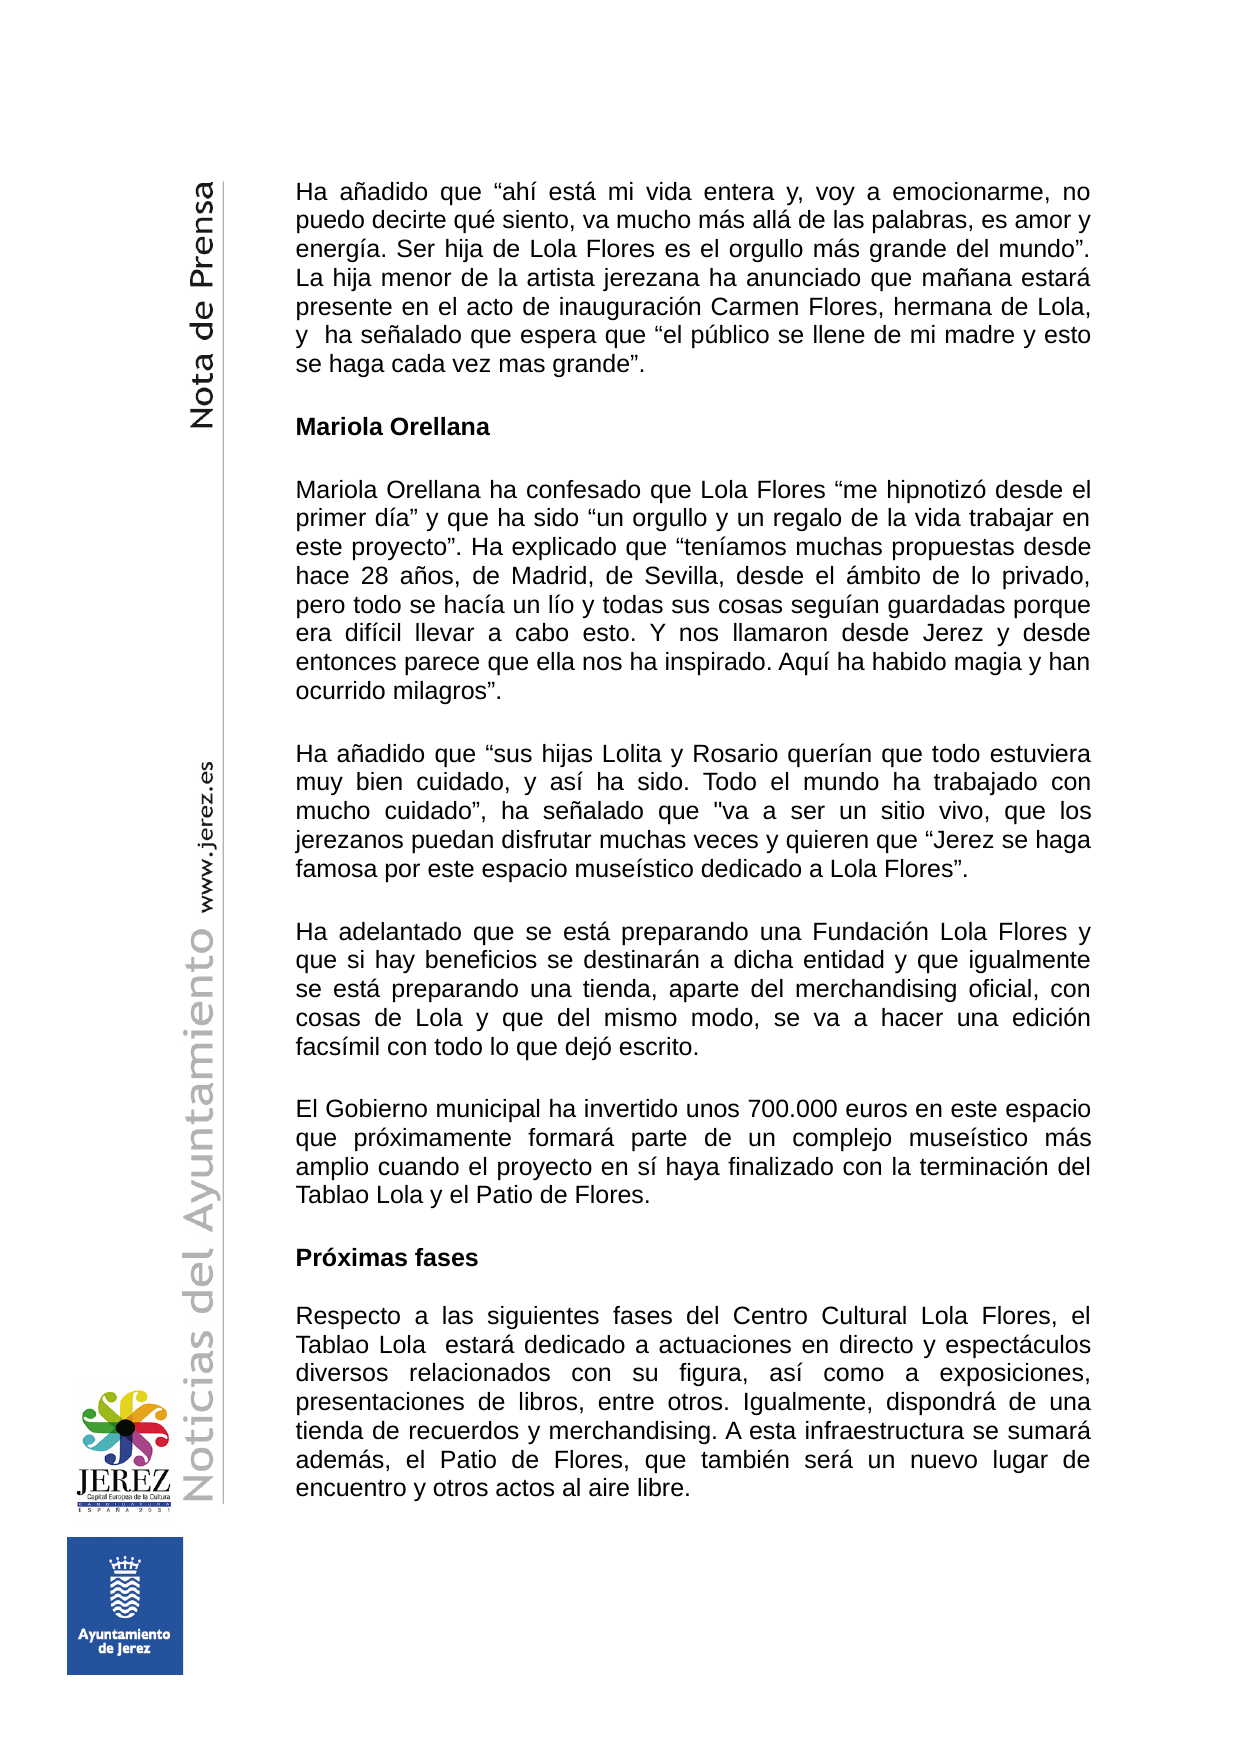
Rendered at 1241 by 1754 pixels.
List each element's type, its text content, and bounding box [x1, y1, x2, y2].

text Ha adelantado que se está preparando una Fundación Lola Flores y que si hay beneficios se destinarán a dicha entidad y que igualmente se está preparando una tienda, aparte del merchandising oficial, con cosas de Lola y que del mismo modo, se va a hacer una edición facsímil con todo lo que dejó escrito. [295, 916, 1092, 1060]
text Mariola Orellana ha confesado que Lola Flores “me hipnotizó desde el primer día” y que ha sido “un orgullo y un regalo de la vida trabajar en este proyecto”. Ha explicado que “teníamos muchas propuestas desde hace 28 años, de Madrid, de Sevilla, desde el ámbito de lo privado, pero todo se hacía un lío y todas sus cosas seguían guardadas porque era difícil llevar a cabo esto. Y nos llamaron desde Jerez y desde entonces parece que ella nos ha inspirado. Aquí ha habido magia y han ocurrido milagros”. [295, 474, 1092, 704]
text Ha añadido que “ahí está mi vida entera y, voy a emocionarme, no puedo decirte qué siento, va mucho más allá de las palabras, es amor y energía. Ser hija de Lola Flores es el orgullo más grande del mundo”. La hija menor de la artista jerezana ha anunciado que mañana estará presente en el acto de inauguración Carmen Flores, hermana de Lola, y ha señalado que espera que “el público se llene de mi madre y esto se haga cada vez mas grande”. [295, 176, 1092, 378]
text Próximas fases [295, 1243, 1092, 1272]
text Ha añadido que “sus hijas Lolita y Rosario querían que todo estuviera muy bien cuidado, y así ha sido. Todo el mundo ha trabajado con mucho cuidado”, ha señalado que "va a ser un sitio vivo, que los jerezanos puedan disfrutar muchas veces y quieren que “Jerez se haga famosa por este espacio museístico dedicado a Lola Flores”. [295, 739, 1092, 882]
text Respecto a las siguientes fases del Centro Cultural Lola Flores, el Tablao Lola estará dedicado a actuaciones en directo y espectáculos diversos relacionados con su figura, así como a exposiciones, presentaciones de libros, entre otros. Igualmente, dispondrá de una tienda de recuerdos y merchandising. A esta infraestructura se sumará además, el Patio de Flores, que también será un nuevo lugar de encuentro y otros actos al aire libre. [295, 1301, 1092, 1502]
text El Gobierno municipal ha invertido unos 700.000 euros en este espacio que próximamente formará parte de un complejo museístico más amplio cuando el proyecto en sí haya finalizado con la terminación del Tablao Lola y el Patio de Flores. [295, 1094, 1092, 1209]
text Mariola Orellana [295, 412, 1092, 441]
picture [67, 180, 224, 1675]
